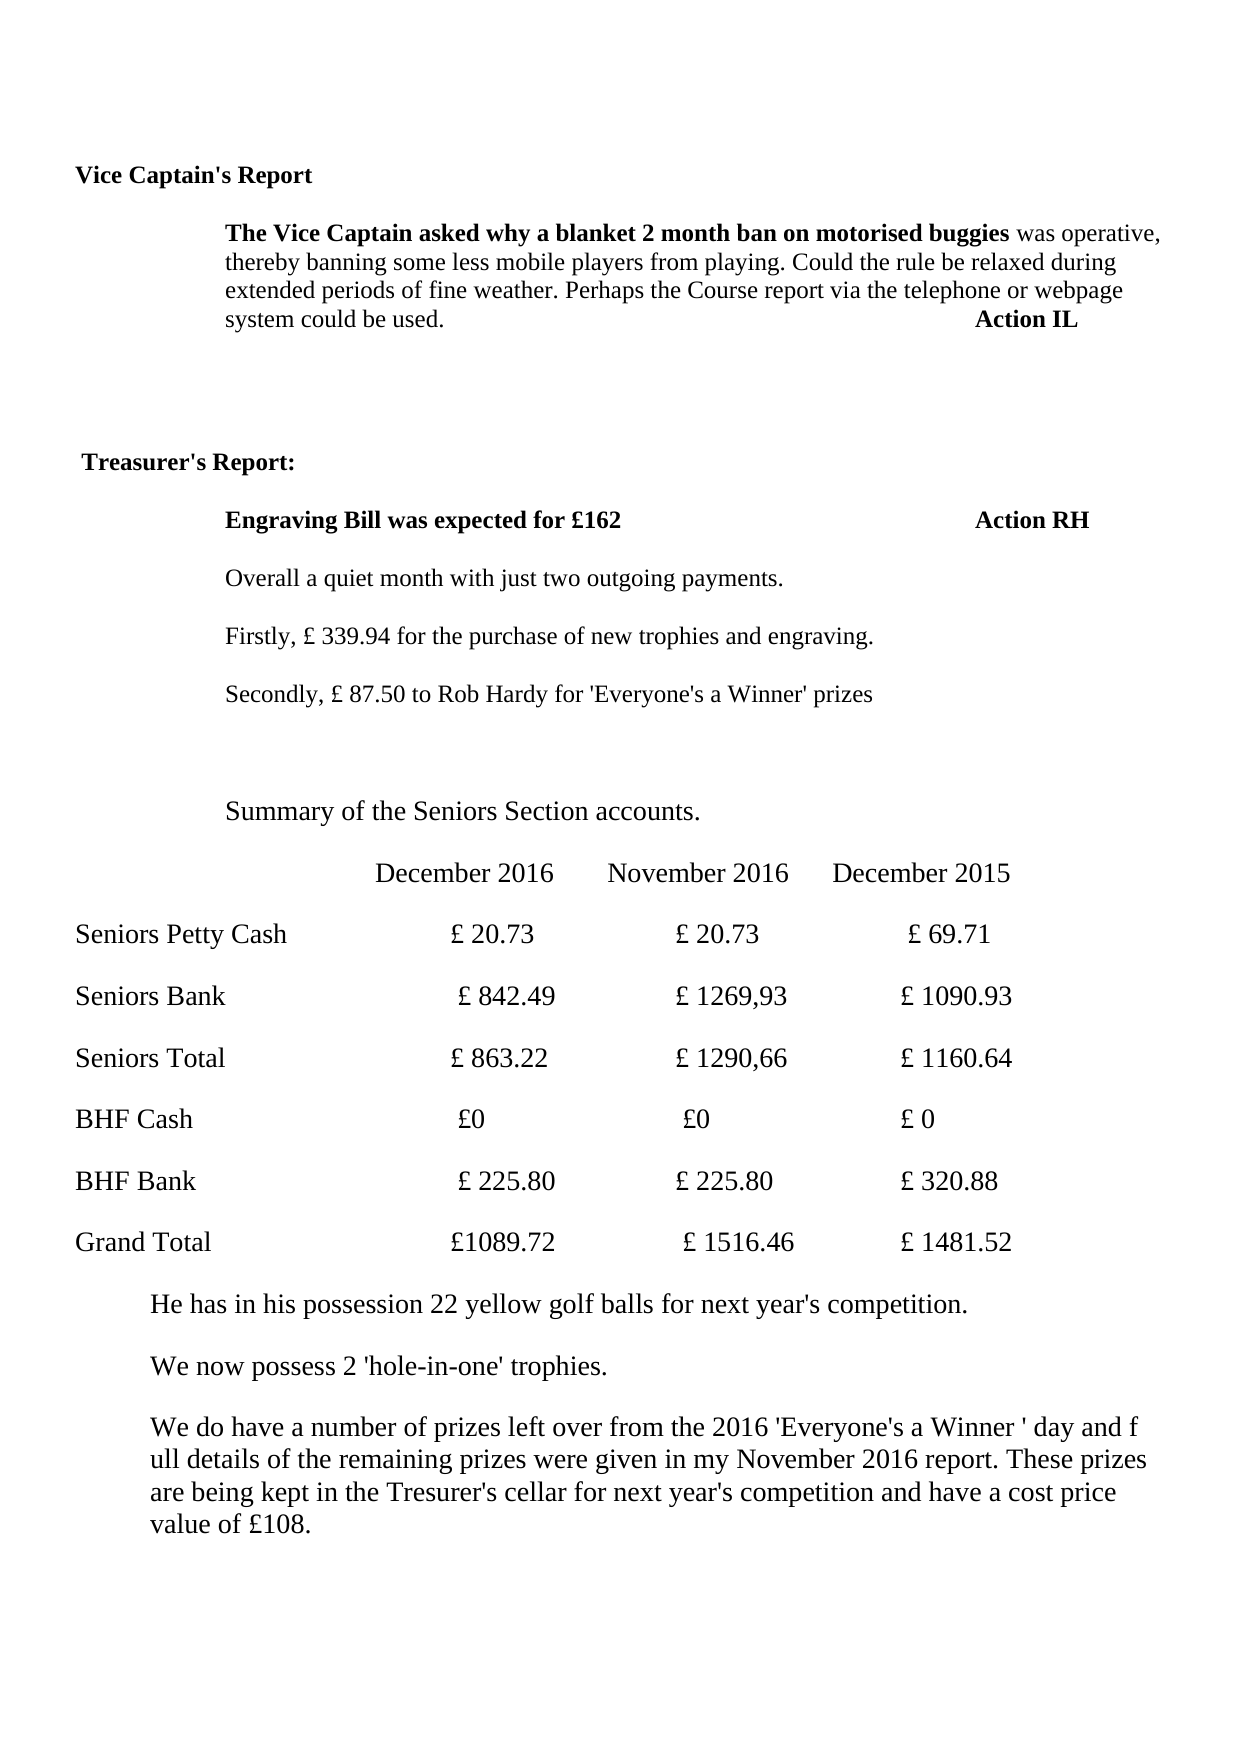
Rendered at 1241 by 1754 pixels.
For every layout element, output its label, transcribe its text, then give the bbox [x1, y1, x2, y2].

text December 2016 November 2016 December 2015 [75, 856, 1165, 888]
text Secondly, £ 87.50 to Rob Hardy for 'Everyone's a Winner' prizes [75, 679, 1165, 707]
text Seniors Petty Cash £ 20.73 £ 20.73 £ 69.71 [75, 918, 1165, 950]
text Grand Total £1089.72 £ 1516.46 £ 1481.52 [75, 1225, 1165, 1258]
text Summary of the Seniors Section accounts. [75, 794, 1165, 827]
text The Vice Captain asked why a blanket 2 month ban on motorised buggies was operative, thereby banning some less mobile players from playing. Could the rule be relaxed during extended periods of fine weather. Perhaps the Course report via the telephone or webpage system could be used. Action IL [75, 218, 1165, 333]
text Overall a quiet month with just two outgoing payments. [75, 563, 1165, 592]
text Engraving Bill was expected for £162 Action RH [75, 505, 1165, 534]
text BHF Cash £0 £0 £ 0 [75, 1102, 1165, 1135]
text Vice Captain's Report [75, 161, 1165, 189]
text He has in his possession 22 yellow golf balls for next year's competition. [75, 1287, 1165, 1319]
text Treasurer's Report: [75, 447, 1165, 476]
text Firstly, £ 339.94 for the purchase of new trophies and engraving. [75, 621, 1165, 649]
text We now possess 2 'hole-in-one' trophies. [75, 1348, 1165, 1381]
text Seniors Bank £ 842.49 £ 1269,93 £ 1090.93 [75, 979, 1165, 1012]
text We do have a number of prizes left over from the 2016 'Everyone's a Winner ' day and f ull details of the remaining prizes were given in my November 2016 report. These prizes are being kept in the Tresurer's cellar for next year's competition and have a cost price value of £108. [75, 1410, 1165, 1540]
text BHF Bank £ 225.80 £ 225.80 £ 320.88 [75, 1164, 1165, 1196]
text Seniors Total £ 863.22 £ 1290,66 £ 1160.64 [75, 1041, 1165, 1073]
